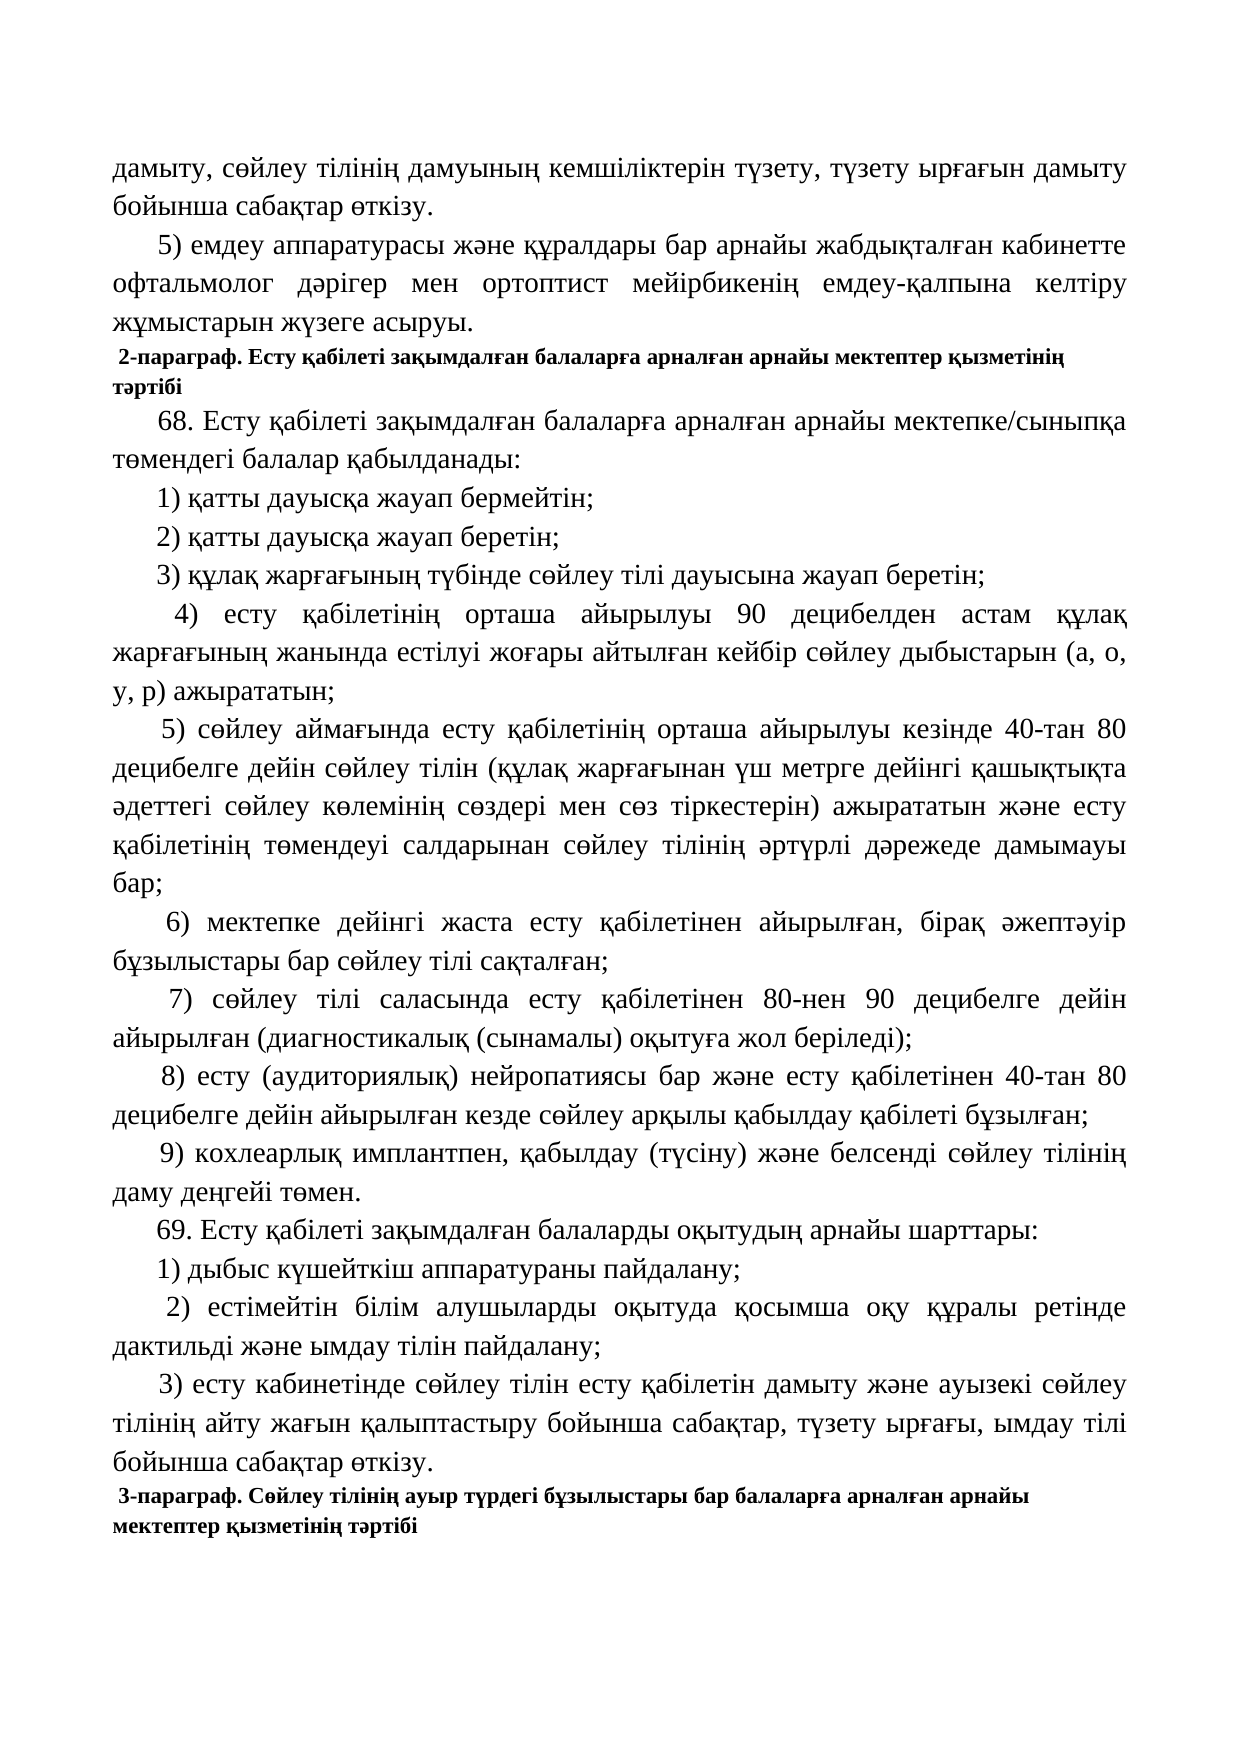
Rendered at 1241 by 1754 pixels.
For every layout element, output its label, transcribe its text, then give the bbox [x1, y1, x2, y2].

text 3-параграф. Сөйлеу тілінің ауыр түрдегі бұзылыстары бар балаларға арналған арнайы мектептер қызметінің тәртібі [112, 1482, 1128, 1539]
text 1) қатты дауысқа жауап бермейтін; [112, 480, 1128, 514]
text 5) емдеу аппаратурасы және құралдары бар арнайы жабдықталған кабинетте офтальмолог дәрігер мен ортоптист мейірбикенің емдеу-қалпына келтіру жұмыстарын жүзеге асыруы. [112, 227, 1128, 338]
text 5) сөйлеу аймағында есту қабілетінің орташа айырылуы кезінде 40-тан 80 децибелге дейін сөйлеу тілін (құлақ жарғағынан үш метрге дейінгі қашықтықта әдеттегі сөйлеу көлемінің сөздері мен сөз тіркестерін) ажырататын және есту қабілетінің төмендеуі салдарынан сөйлеу тілінің әртүрлі дәрежеде дамымауы бар; [112, 711, 1128, 899]
text 69. Есту қабілеті зақымдалған балаларды оқытудың арнайы шарттары: [112, 1212, 1128, 1246]
text 2) қатты дауысқа жауап беретін; [112, 519, 1128, 552]
text 1) дыбыс күшейткіш аппаратураны пайдалану; [112, 1251, 1128, 1284]
text 6) мектепке дейінгі жаста есту қабілетінен айырылған, бірақ әжептәуір бұзылыстары бар сөйлеу тілі сақталған; [112, 904, 1128, 976]
text 8) есту (аудиториялық) нейропатиясы бар және есту қабілетінен 40-тан 80 децибелге дейін айырылған кезде сөйлеу арқылы қабылдау қабілеті бұзылған; [112, 1058, 1128, 1130]
text 7) сөйлеу тілі саласында есту қабілетінен 80-нен 90 децибелге дейін айырылған (диагностикалық (сынамалы) оқытуға жол беріледі); [112, 981, 1128, 1053]
text 9) кохлеарлық имплантпен, қабылдау (түсіну) және белсенді сөйлеу тілінің даму деңгейі төмен. [112, 1135, 1128, 1207]
text 3) құлақ жарғағының түбінде сөйлеу тілі дауысына жауап беретін; [112, 557, 1128, 591]
text 2) естімейтін білім алушыларды оқытуда қосымша оқу құралы ретінде дактильді және ымдау тілін пайдалану; [112, 1289, 1128, 1362]
text 4) есту қабілетінің орташа айырылуы 90 децибелден астам құлақ жарғағының жанында естілуі жоғары айтылған кейбір сөйлеу дыбыстарын (а, о, у, р) ажырататын; [112, 596, 1128, 706]
text 3) есту кабинетінде сөйлеу тілін есту қабілетін дамыту және ауызекі сөйлеу тілінің айту жағын қалыптастыру бойынша сабақтар, түзету ырғағы, ымдау тілі бойынша сабақтар өткізу. [112, 1367, 1128, 1477]
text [112, 150, 1128, 222]
text 2-параграф. Есту қабілеті зақымдалған балаларға арналған арнайы мектептер қызметінің тәртібі [112, 343, 1128, 399]
text 68. Есту қабілеті зақымдалған балаларға арналған арнайы мектепке/сыныпқа төмендегі балалар қабылданады: [112, 403, 1128, 475]
